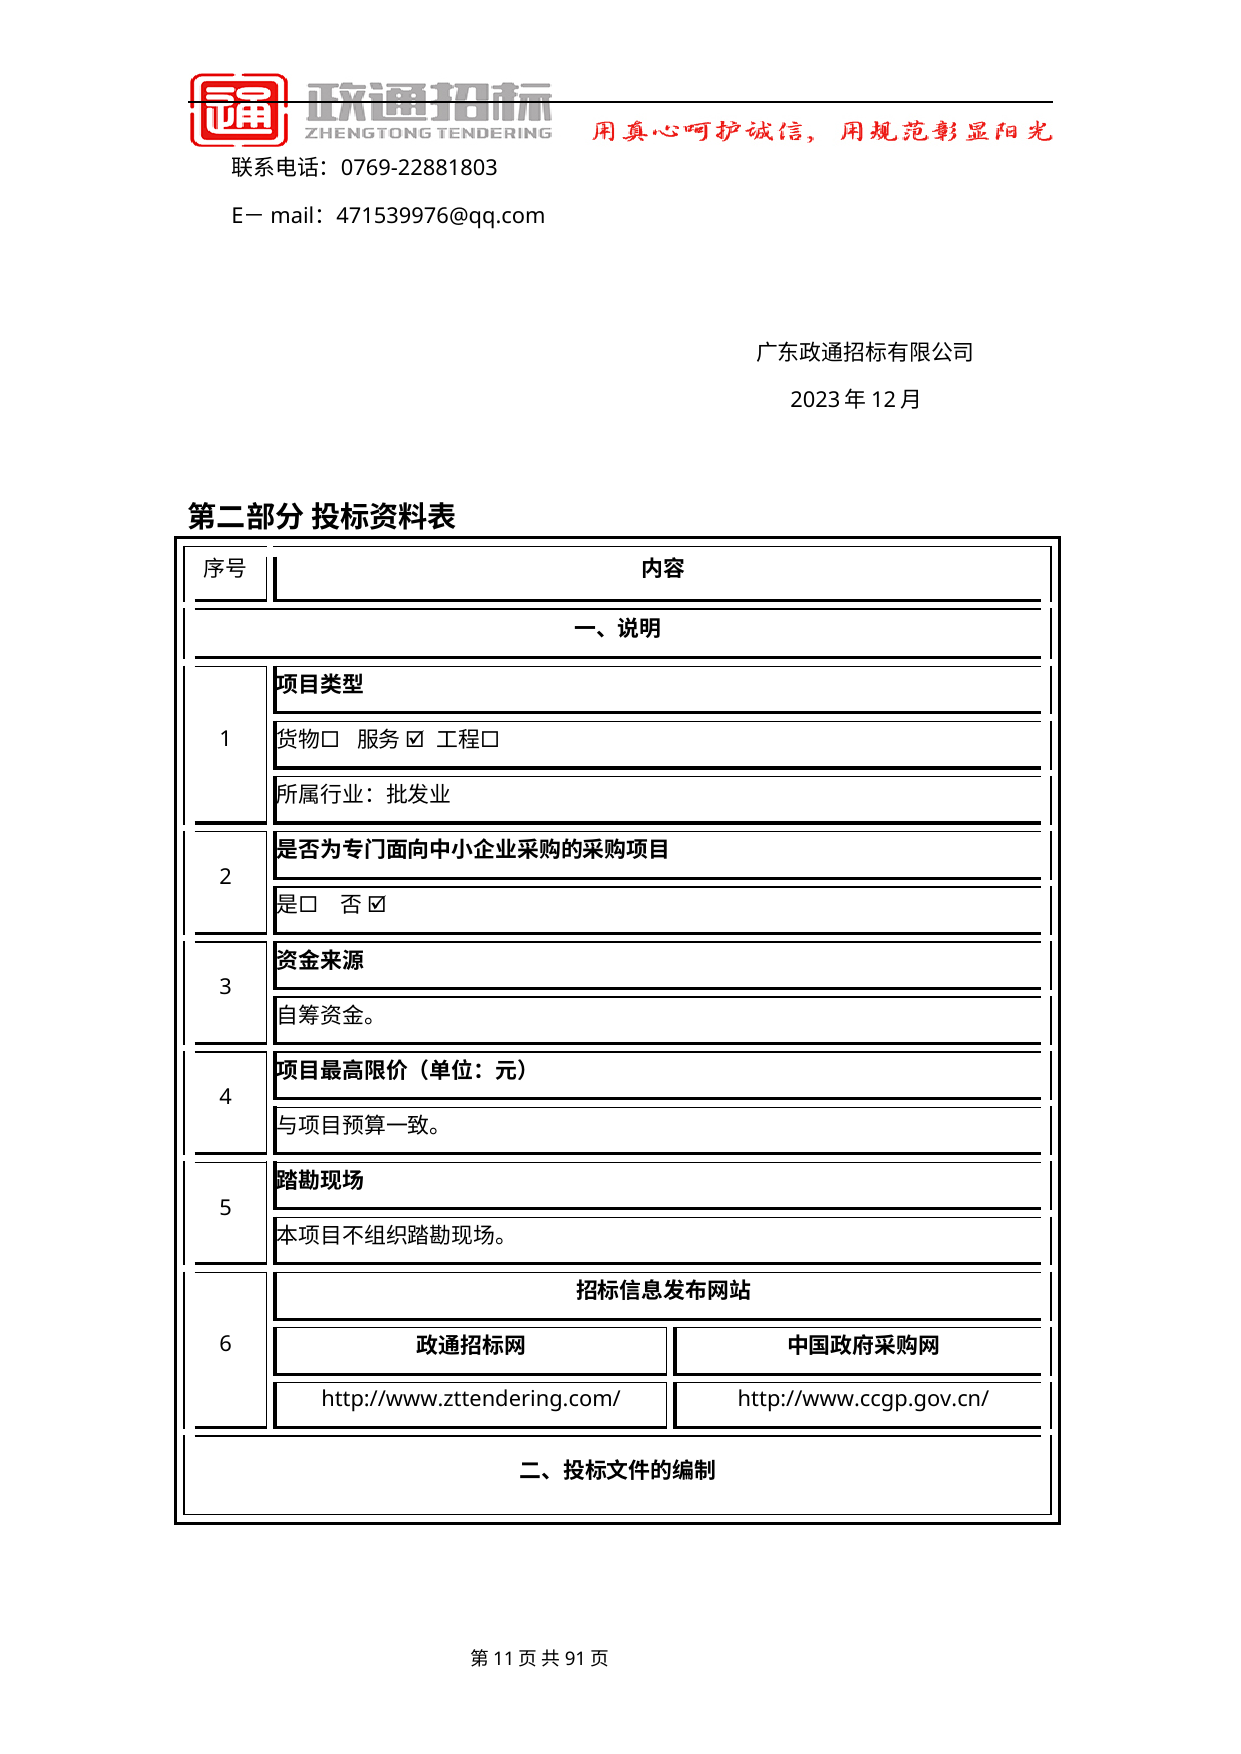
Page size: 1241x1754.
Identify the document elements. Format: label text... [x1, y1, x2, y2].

table_cell 项目类型 [271, 656, 1056, 711]
text E－ mail：471539976@qq.com [187, 198, 1053, 229]
table_cell http://www.zttendering.com/ [271, 1373, 671, 1426]
table_cell 项目最高限价（单位：元） [271, 1042, 1056, 1097]
table_header 内容 [271, 539, 1056, 599]
table_cell 6 [180, 1262, 271, 1426]
table_cell 所属行业：批发业 [271, 766, 1056, 821]
table_cell 货物 服务 工程 [271, 711, 1056, 766]
table_cell 一、说明 [180, 599, 1056, 656]
table_cell 5 [180, 1152, 271, 1262]
table_cell 2 [180, 821, 271, 932]
table_cell 中国政府采购网 [671, 1318, 1056, 1372]
table_header 序号 [180, 539, 271, 599]
table_cell 4 [180, 1042, 271, 1152]
table_cell 踏勘现场 [271, 1152, 1056, 1207]
picture [188, 103, 1053, 147]
picture [188, 73, 1053, 101]
table_cell 是 否 [271, 877, 1056, 932]
text 2023年12月 [790, 382, 1053, 414]
table_cell 政通招标网 [271, 1318, 671, 1372]
table_cell 本项目不组织踏勘现场。 [271, 1207, 1056, 1262]
table_cell 资金来源 [271, 932, 1056, 987]
table_cell 与项目预算一致。 [271, 1097, 1056, 1152]
table_cell 自筹资金。 [271, 987, 1056, 1042]
subtitle 第二部分 投标资料表 [187, 494, 1053, 536]
table_cell 1 [180, 656, 271, 821]
table_cell 二、投标文件的编制 [180, 1426, 1056, 1514]
table_cell 招标信息发布网站 [271, 1262, 1056, 1317]
table_cell 3 [180, 932, 271, 1042]
text 广东政通招标有限公司 [187, 334, 974, 366]
text 联系电话：0769-22881803 [187, 150, 1053, 182]
table_cell 是否为专门面向中小企业采购的采购项目 [271, 821, 1056, 877]
table_cell http://www.ccgp.gov.cn/ [671, 1373, 1056, 1426]
